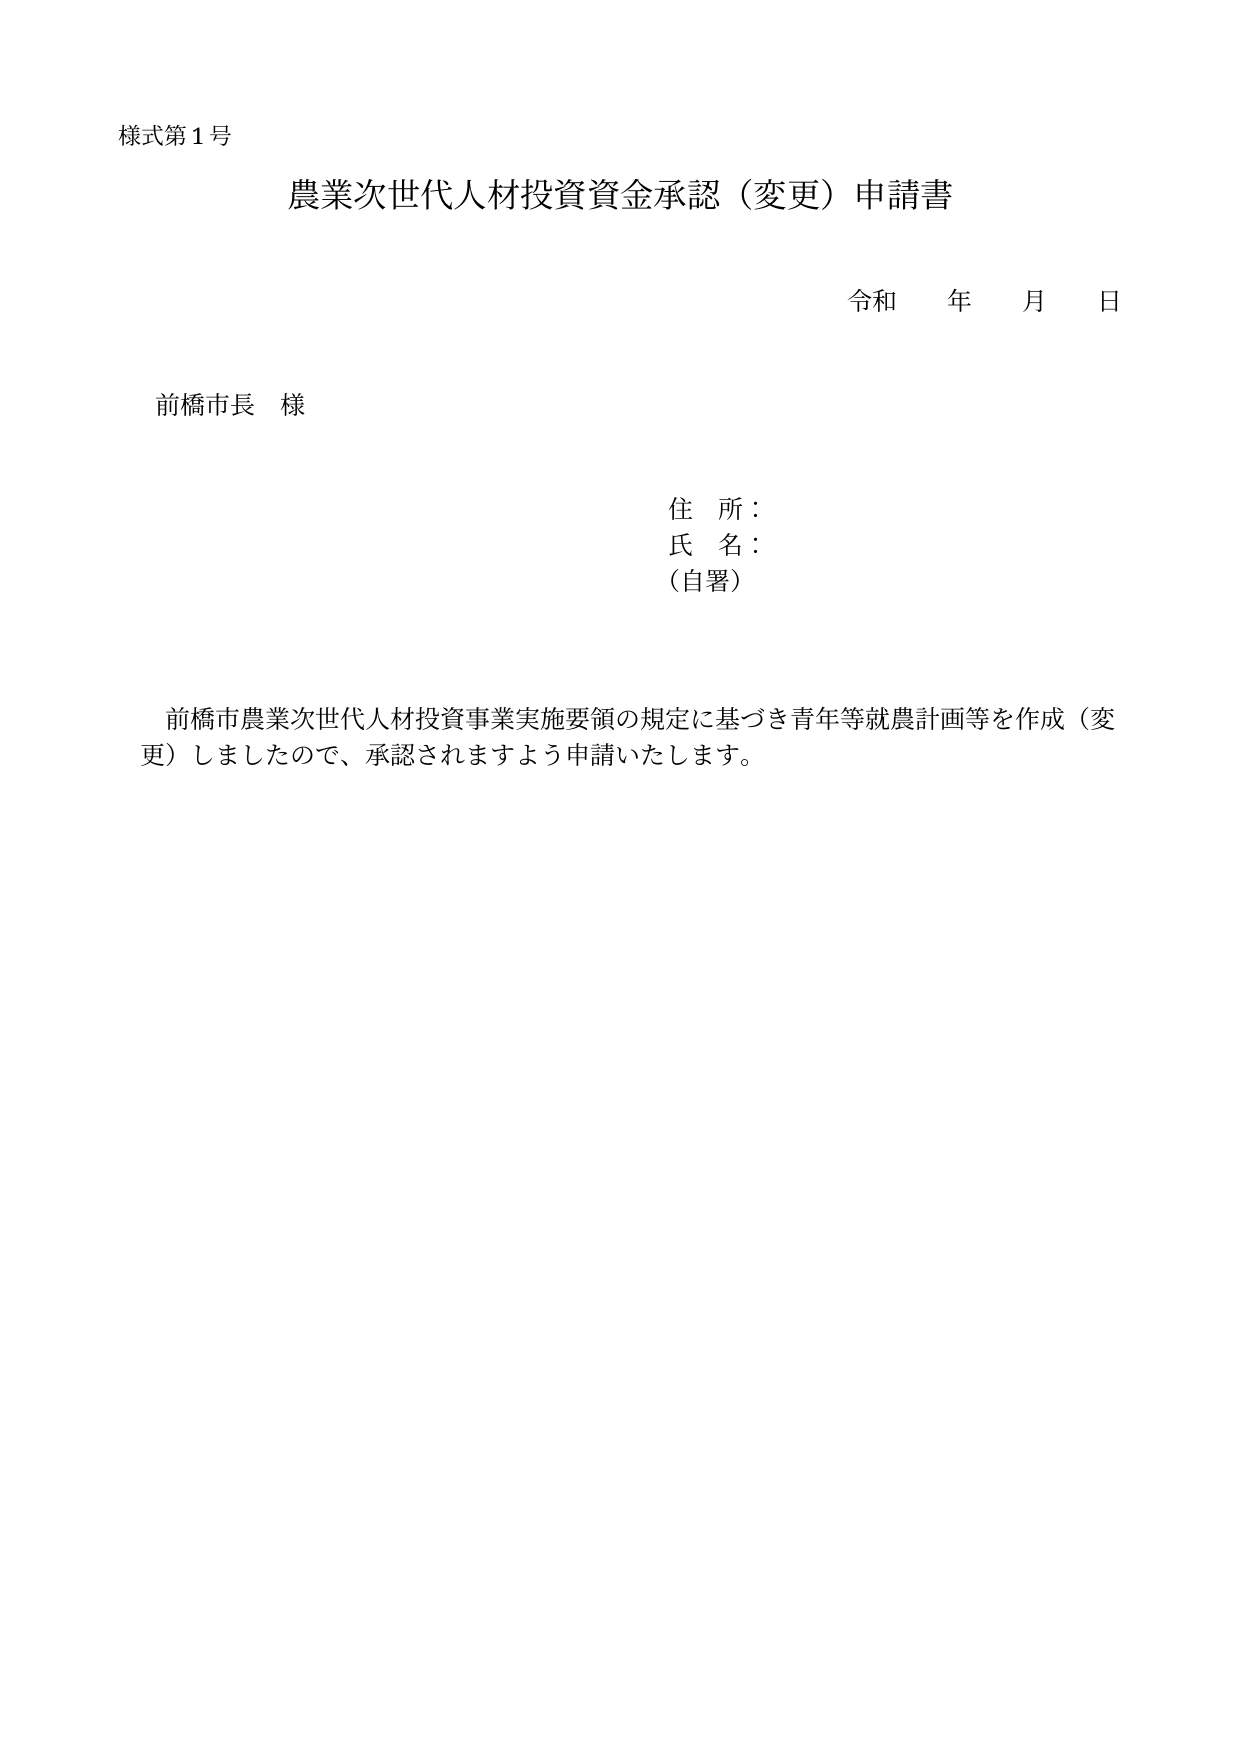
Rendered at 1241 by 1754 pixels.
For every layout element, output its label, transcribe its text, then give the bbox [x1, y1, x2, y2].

text 前橋市農業次世代人材投資事業実施要領の規定に基づき青年等就農計画等を作成（変更）しましたので、承認されますよう申請いたします。 [141, 700, 1122, 772]
text 様式第1号 [118, 118, 1122, 151]
text （自署） [118, 562, 1122, 598]
text 農業次世代人材投資資金承認（変更）申請書 [118, 181, 1122, 214]
text 住 所： [118, 490, 841, 526]
text 前橋市長 様 [118, 386, 1122, 422]
text 氏 名： [118, 526, 1122, 562]
text 令和 年 月 日 [118, 282, 1122, 318]
